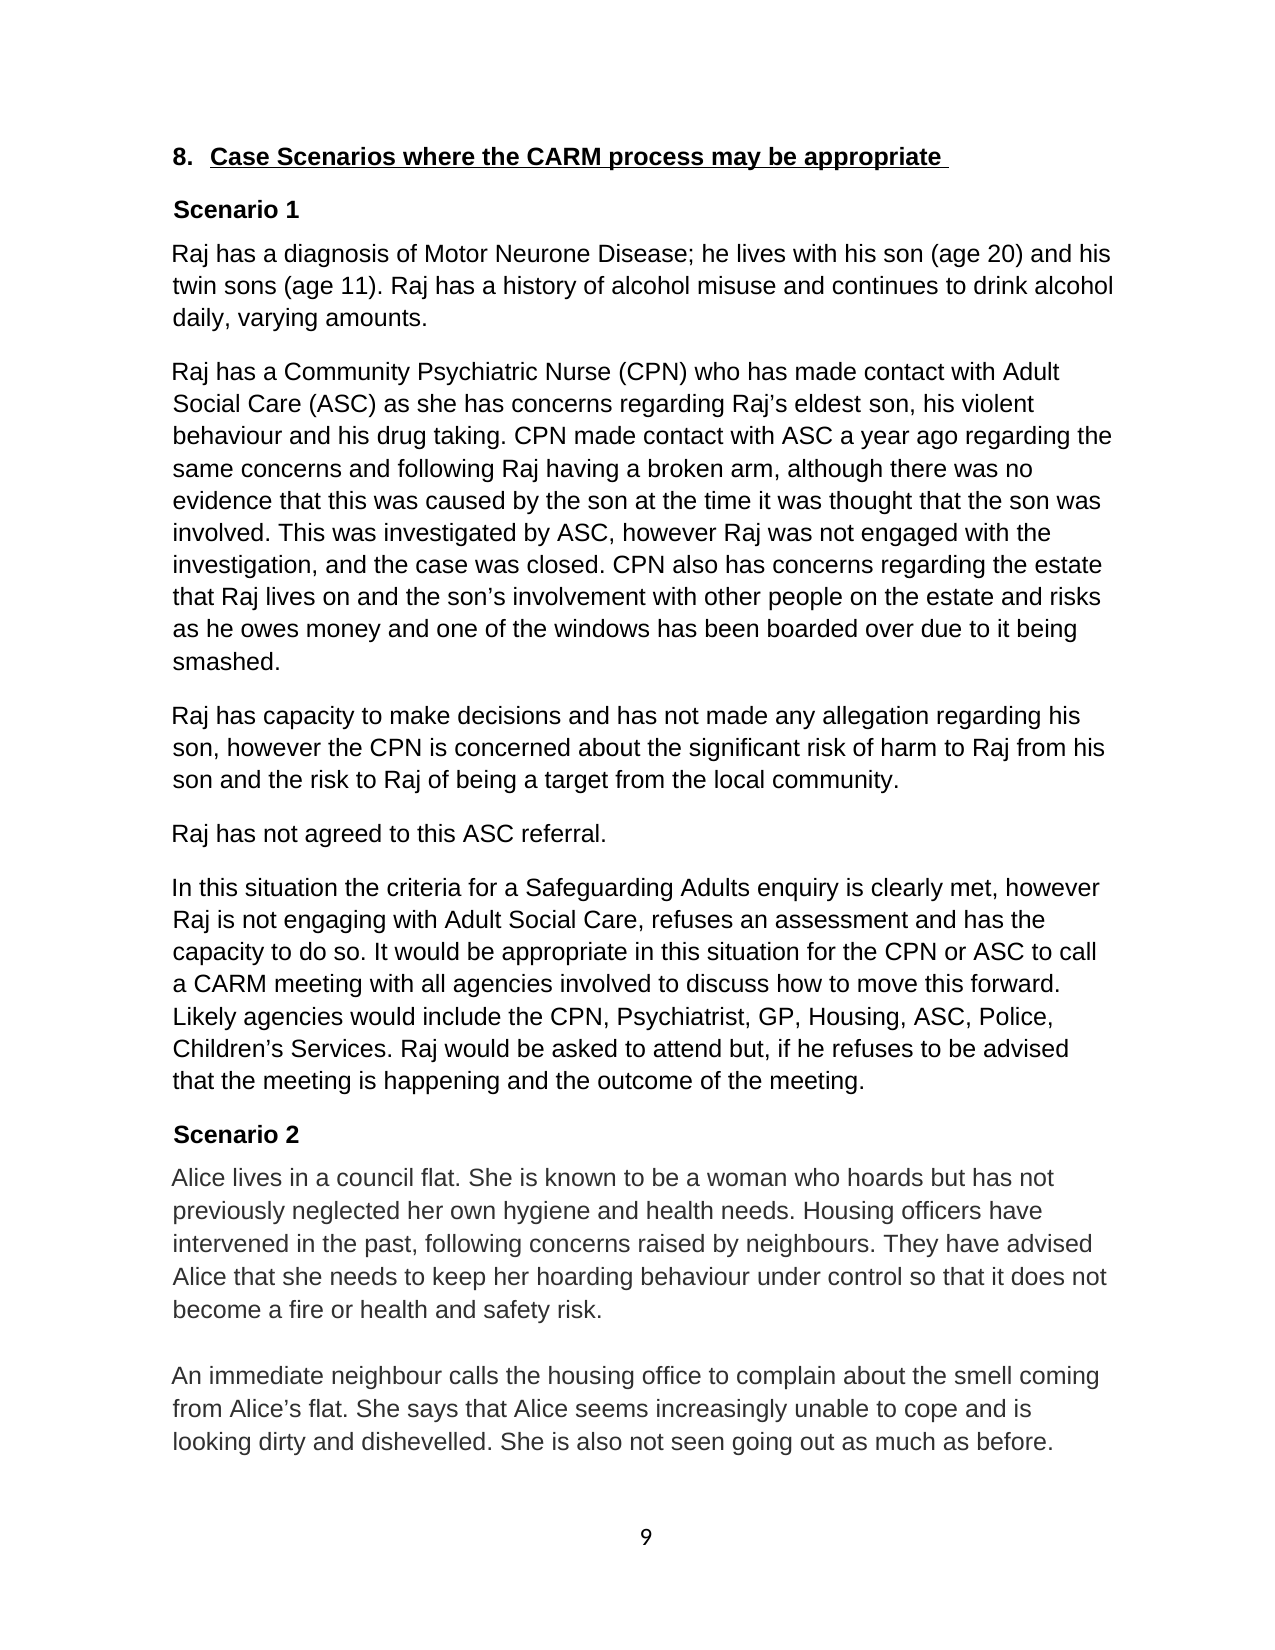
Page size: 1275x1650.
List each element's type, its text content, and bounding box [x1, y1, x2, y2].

text Alice lives in a council flat. She is known to be a woman who hoards but has not previously neglected her own hygiene and health needs. Housing officers have intervened in the past, following concerns raised by neighbours. They have advised Alice that she needs to keep her hoarding behaviour under control so that it does not become a fire or health and safety risk. [171, 1163, 1118, 1324]
text Raj has not agreed to this ASC referral. [171, 819, 1118, 848]
text An immediate neighbour calls the housing office to complain about the smell coming from Alice’s flat. She says that Alice seems increasingly unable to cope and is looking dirty and dishevelled. She is also not seen going out as much as before. [171, 1361, 1118, 1456]
subtitle Case Scenarios where the CARM process may be appropriate [172, 142, 1118, 170]
text Raj has capacity to make decisions and has not made any allegation regarding his son, however the CPN is concerned about the significant risk of harm to Raj from his son and the risk to Raj of being a target from the local community. [171, 701, 1118, 794]
subtitle Scenario 1 [173, 196, 1118, 224]
text Raj has a Community Psychiatric Nurse (CPN) who has made contact with Adult Social Care (ASC) as she has concerns regarding Raj’s eldest son, his violent behaviour and his drug taking. CPN made contact with ASC a year ago regarding the same concerns and following Raj having a broken arm, although there was no evidence that this was caused by the son at the time it was thought that the son was involved. This was investigated by ASC, however Raj was not engaged with the investigation, and the case was closed. CPN also has concerns regarding the estate that Raj lives on and the son’s involvement with other people on the estate and risks as he owes money and one of the windows has been boarded over due to it being smashed. [171, 357, 1118, 675]
text Raj has a diagnosis of Motor Neurone Disease; he lives with his son (age 20) and his twin sons (age 11). Raj has a history of alcohol misuse and continues to drink alcohol daily, varying amounts. [171, 239, 1118, 332]
text In this situation the criteria for a Safeguarding Adults enquiry is clearly met, however Raj is not engaging with Adult Social Care, refuses an assessment and has the capacity to do so. It would be appropriate in this situation for the CPN or ASC to call a CARM meeting with all agencies involved to discuss how to move this forward. Likely agencies would include the CPN, Psychiatrist, GP, Housing, ASC, Police, Children’s Services. Raj would be asked to attend but, if he refuses to be advised that the meeting is happening and the outcome of the meeting. [171, 873, 1118, 1095]
subtitle Scenario 2 [173, 1120, 1118, 1149]
